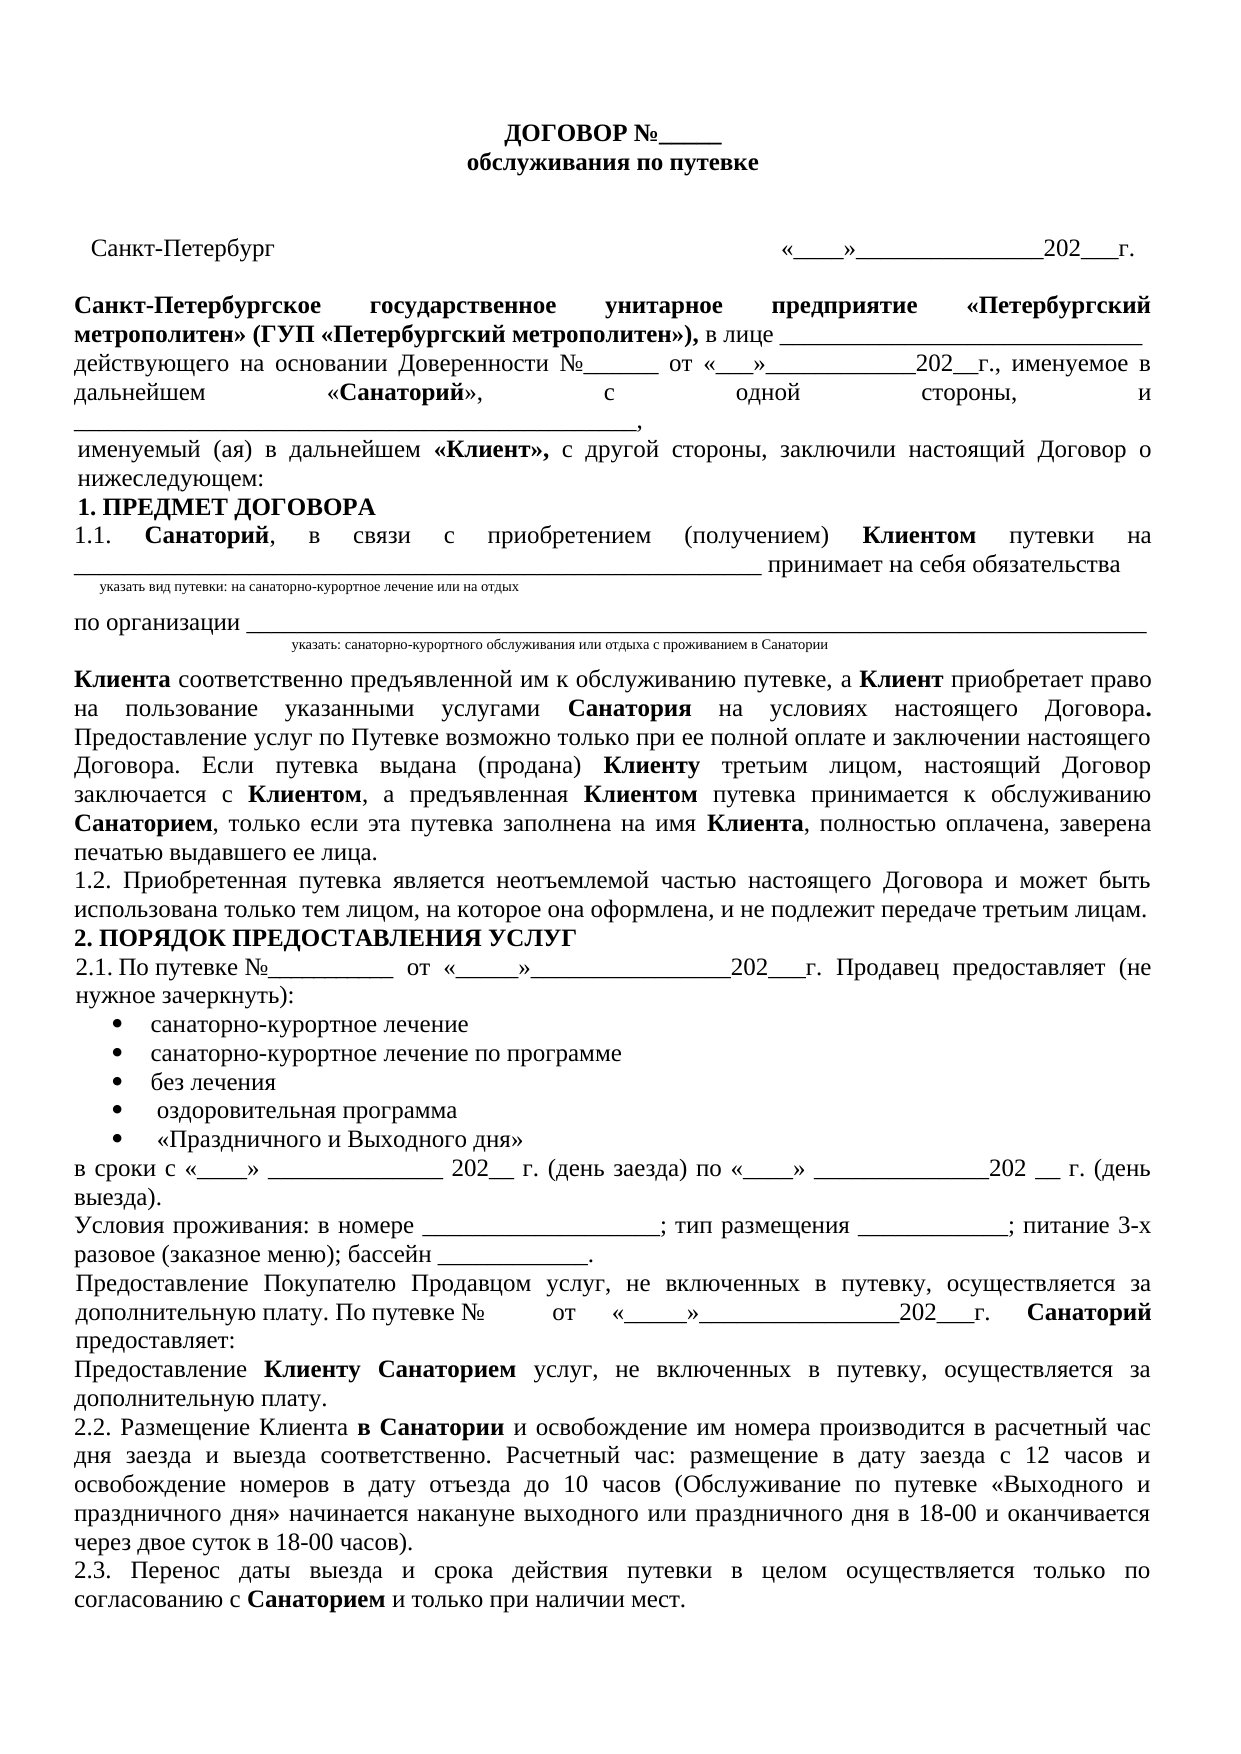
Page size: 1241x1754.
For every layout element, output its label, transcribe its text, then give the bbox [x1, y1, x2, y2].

text 1.1. Санаторий, в связи с приобретением (получением) Клиентом путевки на _______________________________________________________ принимает на себя обязательства [74, 521, 1152, 578]
text 1. ПРЕДМЕТ ДОГОВОРА [77, 492, 1152, 521]
text 2.3. Перенос даты выезда и срока действия путевки в целом осуществляется только по согласованию с Санаторием и только при наличии мест. [74, 1556, 1152, 1613]
text Условия проживания: в номере ___________________; тип размещения ____________; питание 3-х разовое (заказное меню); бассейн ____________. [74, 1211, 1152, 1268]
text указать: санаторно-курортного обслуживания или отдыха с проживанием в Санатории [74, 636, 1152, 664]
list без лечения [113, 1067, 1152, 1096]
text 2.1. По путевке № от «_____»________________202___г. Продавец предоставляет (не нужное зачеркнуть): [75, 952, 1152, 1009]
text Предоставление Клиенту Санаторием услуг, не включенных в путевку, осуществляется за дополнительную плату. [74, 1354, 1152, 1412]
list санаторно-курортное лечение по программе [113, 1038, 1152, 1067]
text Клиента соответственно предъявленной им к обслуживанию путевке, а Клиент приобретает право на пользование указанными услугами Санатория на условиях настоящего Договора. Предоставление услуг по Путевке возможно только при ее полной оплате и заключении настоящего Договора. Если путевка выдана (продана) Клиенту третьим лицом, настоящий Договор заключается с Клиентом, а предъявленная Клиентом путевка принимается к обслуживанию Санаторием, только если эта путевка заполнена на имя Клиента, полностью оплачена, заверена печатью выдавшего ее лица. [74, 664, 1152, 866]
text обслуживания по путевке [74, 147, 1152, 176]
list санаторно-курортное лечение [113, 1009, 1152, 1038]
text 1.2. Приобретенная путевка является неотъемлемой частью настоящего Договора и может быть использована только тем лицом, на которое она оформлена, и не подлежит передаче третьим лицам. [74, 866, 1152, 923]
list оздоровительная программа [113, 1096, 1152, 1124]
text Санкт-Петербургское государственное унитарное предприятие «Петербургский метрополитен» (ГУП «Петербургский метрополитен»), в лице _____________________________ [74, 291, 1152, 348]
text ДОГОВОР №_____ [74, 118, 1152, 147]
text в сроки с «____» ______________ 202__ г. (день заезда) по «____» ______________202 __ г. (день выезда). [74, 1153, 1152, 1211]
text по организации ________________________________________________________________________ [74, 607, 1152, 636]
text Санкт-Петербург «____»_______________202___г. [74, 233, 1152, 262]
text 2. ПОРЯДОК ПРЕДОСТАВЛЕНИЯ УСЛУГ [74, 923, 1152, 952]
text действующего на основании Доверенности №______ от «___»____________202__г., именуемое в дальнейшем «Санаторий», с одной стороны, и _____________________________________________, [74, 348, 1152, 434]
text указать вид путевки: на санаторно-курортное лечение или на отдых [74, 578, 1152, 607]
text именуемый (ая) в дальнейшем «Клиент», с другой стороны, заключили настоящий Договор о нижеследующем: [77, 434, 1152, 492]
text 2.2. Размещение Клиента в Санатории и освобождение им номера производится в расчетный час дня заезда и выезда соответственно. Расчетный час: размещение в дату заезда с 12 часов и освобождение номеров в дату отъезда до 10 часов (Обслуживание по путевке «Выходного и праздничного дня» начинается накануне выходного или праздничного дня в 18-00 и оканчивается через двое суток в 18-00 часов). [74, 1412, 1152, 1556]
list «Праздничного и Выходного дня» [113, 1124, 1152, 1153]
text Предоставление Покупателю Продавцом услуг, не включенных в путевку, осуществляется за дополнительную плату. По путевке № от «_____»________________202___г. Санаторий предоставляет: [75, 1268, 1152, 1354]
